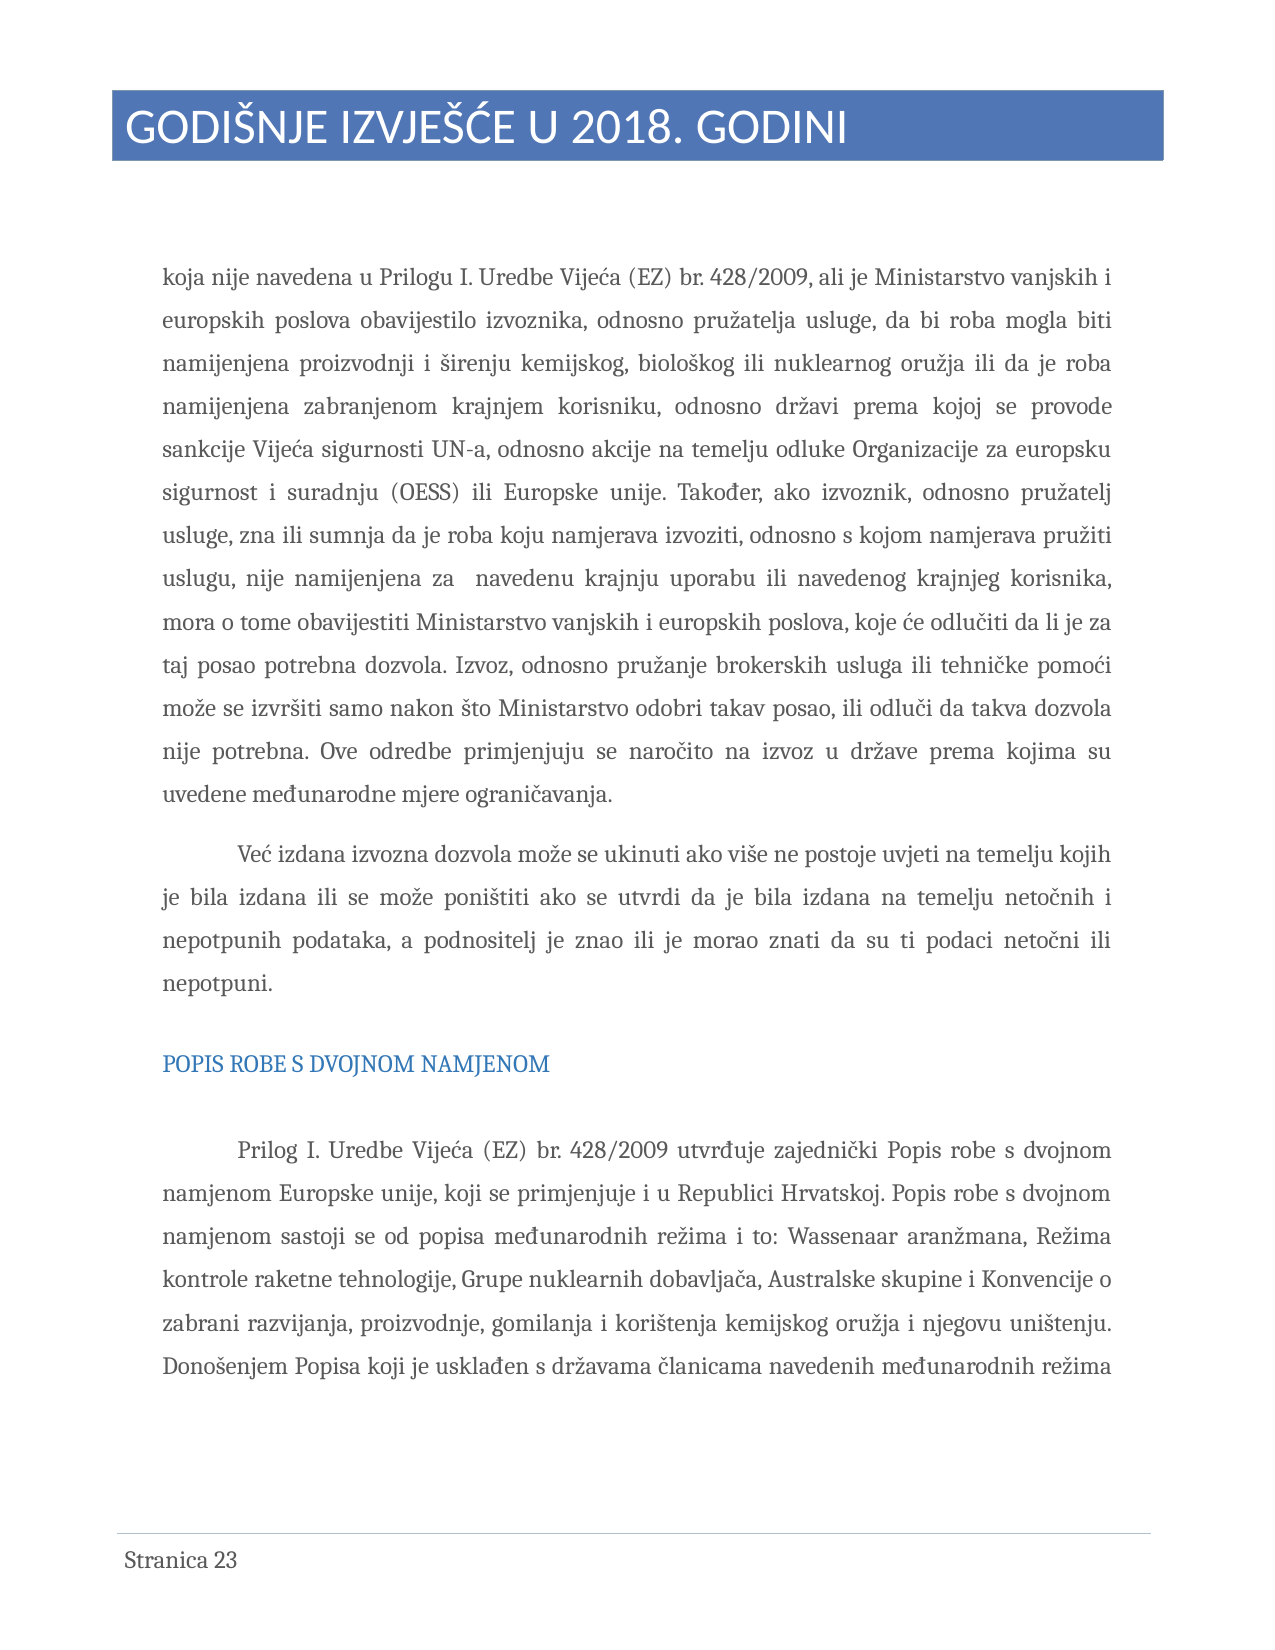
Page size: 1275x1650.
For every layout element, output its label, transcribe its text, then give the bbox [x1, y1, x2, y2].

text Već izdana izvozna dozvola može se ukinuti ako više ne postoje uvjeti na temelju kojih je bila izdana ili se može poništiti ako se utvrdi da je bila izdana na temelju netočnih i nepotpunih podataka, a podnositelj je znao ili je morao znati da su ti podaci netočni ili nepotpuni. [162, 840, 1113, 998]
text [162, 262, 1113, 809]
subtitle POPIS ROBE S DVOJNOM NAMJENOM [162, 1050, 1113, 1078]
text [162, 1136, 1113, 1380]
